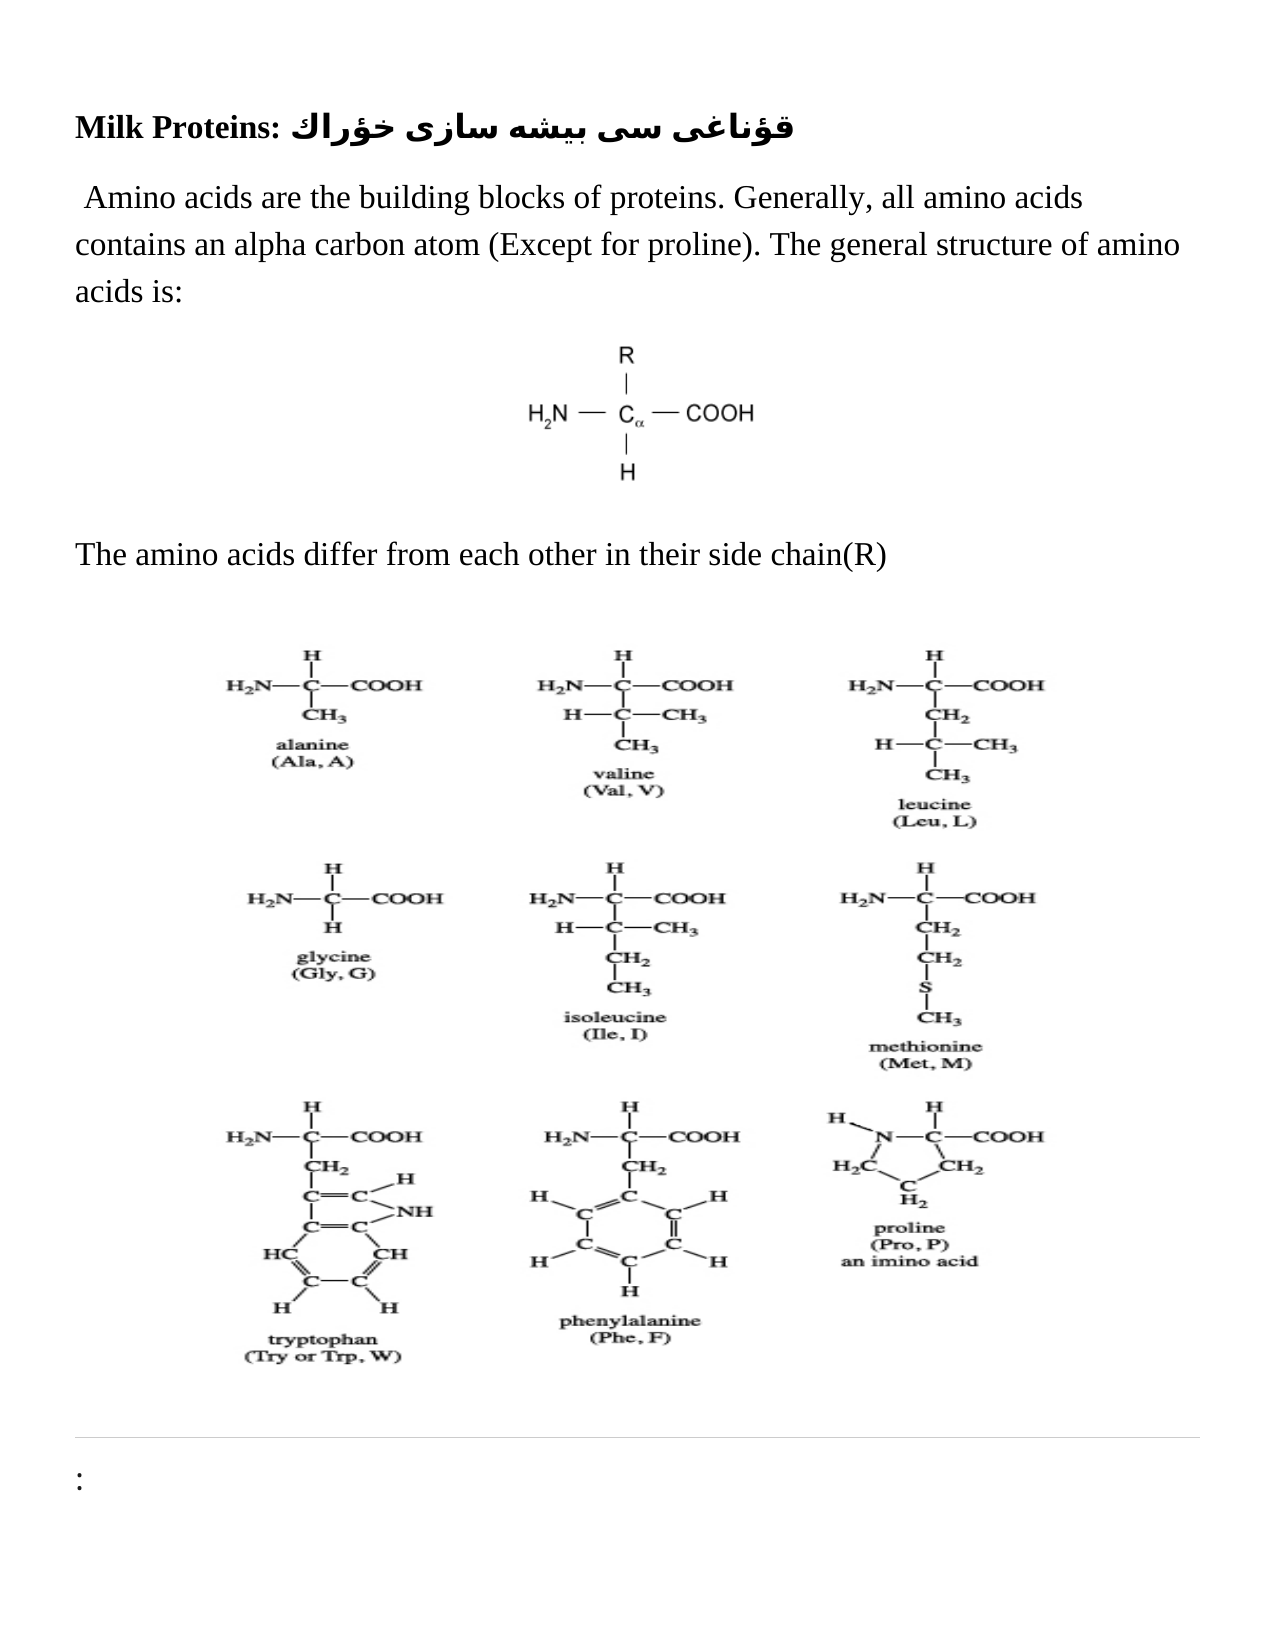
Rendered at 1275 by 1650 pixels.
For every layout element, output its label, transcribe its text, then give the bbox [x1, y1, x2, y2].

picture [501, 332, 774, 503]
title Milk Proteins: قؤناغى سى بيشه سازى خؤراك [75, 98, 1200, 145]
picture [216, 642, 1059, 1373]
text : [75, 1457, 1200, 1500]
title The amino acids differ from each other in their side chain(R) [75, 526, 1200, 572]
title Amino acids are the building blocks of proteins. Generally, all amino acids contains an alpha carbon atom (Except for proline). The general structure of amino acids is: [75, 169, 1200, 309]
